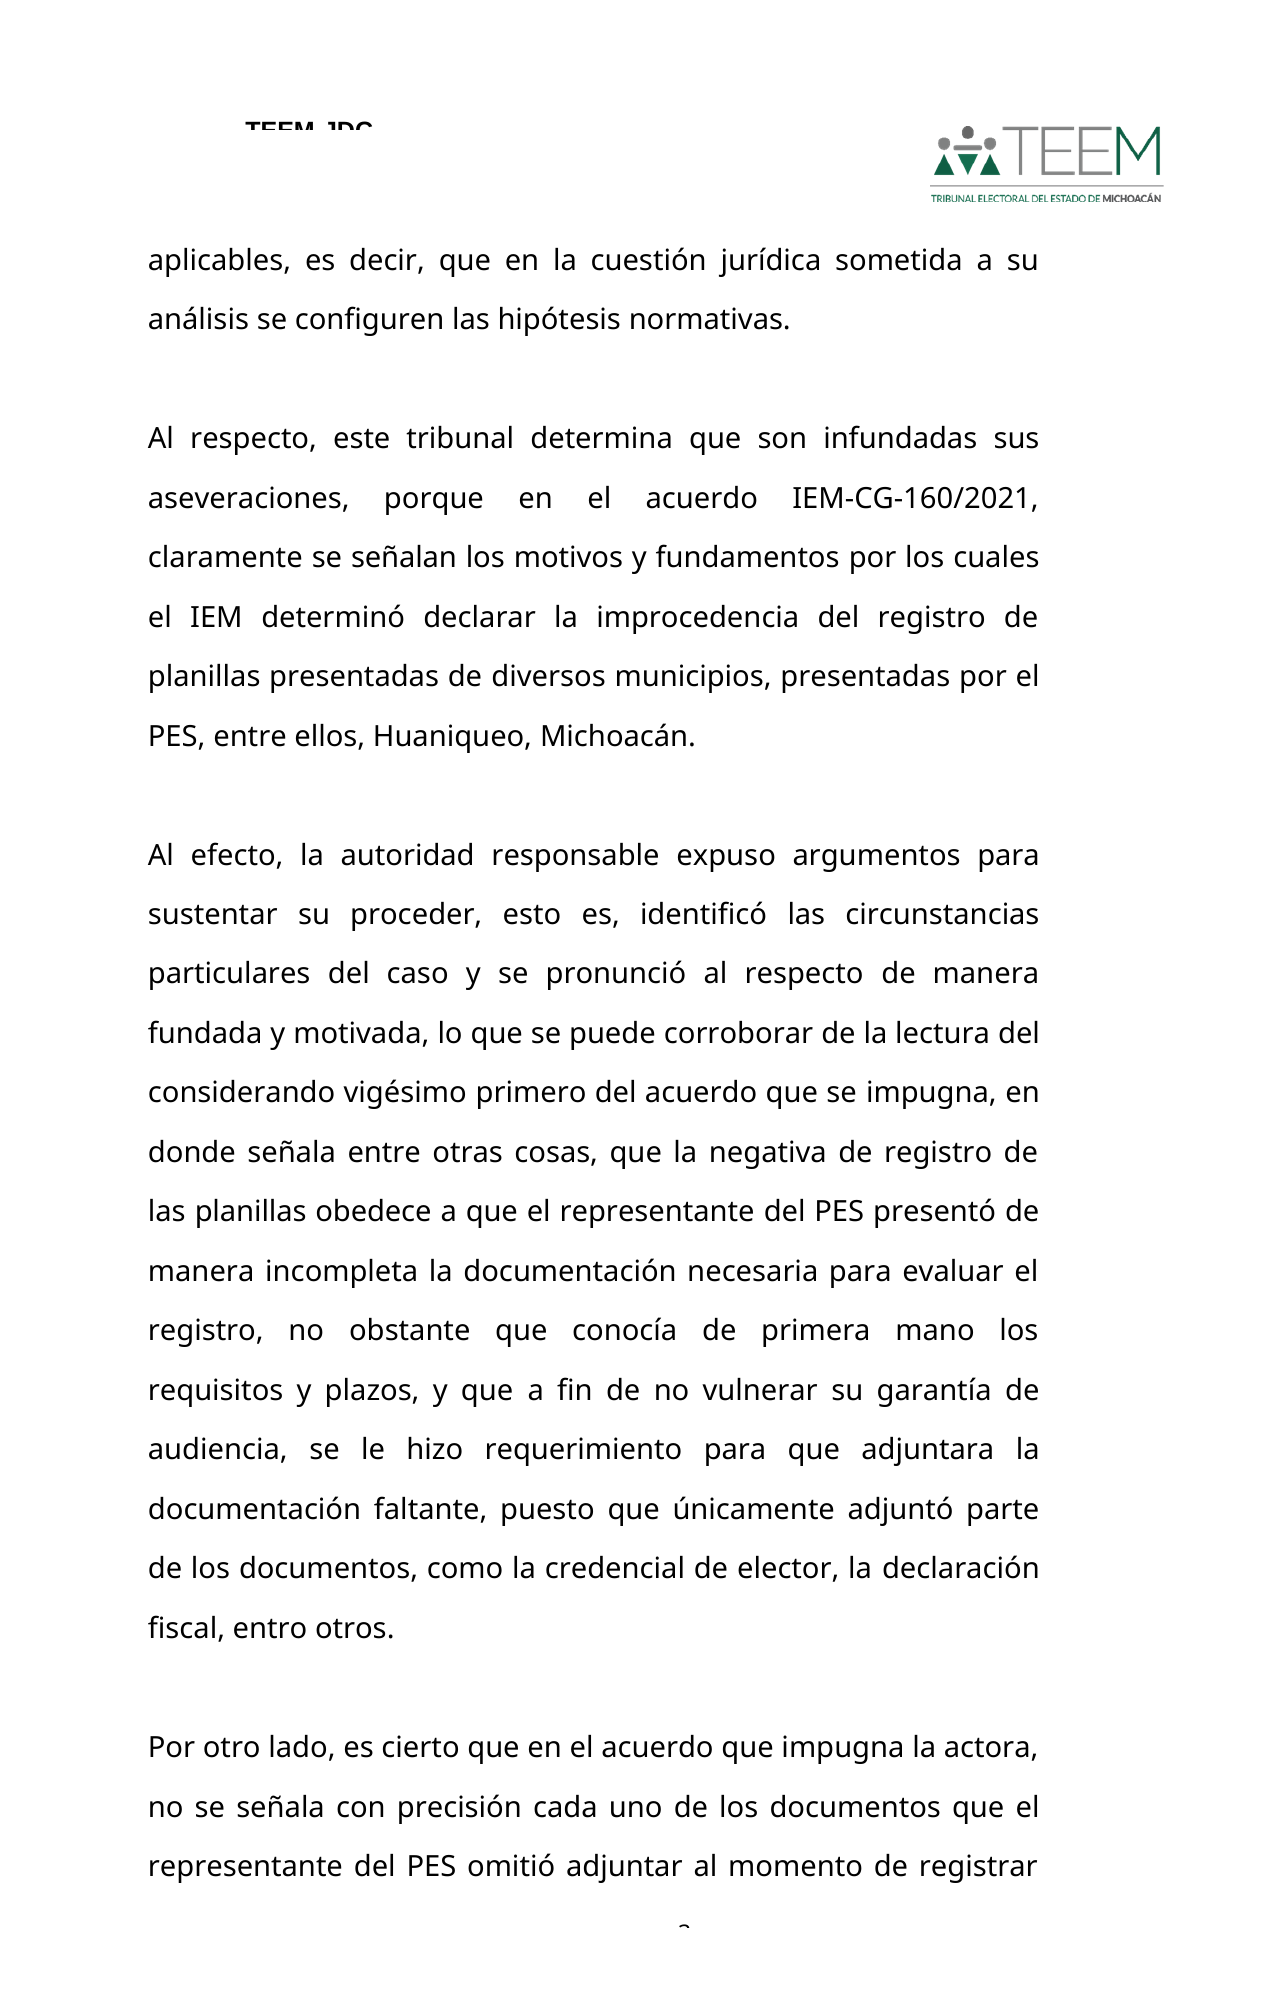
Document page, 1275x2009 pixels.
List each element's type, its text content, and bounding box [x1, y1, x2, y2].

picture [930, 126, 1164, 202]
text aplicables, es decir, que en la cuestión jurídica sometida a su análisis se configuren las hipótesis normativas. [148, 239, 1039, 338]
text Al efecto, la autoridad responsable expuso argumentos para sustentar su proceder, esto es, identificó las circunstancias particulares del caso y se pronunció al respecto de manera fundada y motivada, lo que se puede corroborar de la lectura del considerando vigésimo primero del acuerdo que se impugna, en donde señala entre otras cosas, que la negativa de registro de las planillas obedece a que el representante del PES presentó de manera incompleta la documentación necesaria para evaluar el registro, no obstante que conocía de primera mano los requisitos y plazos, y que a fin de no vulnerar su garantía de audiencia, se le hizo requerimiento para que adjuntara la documentación faltante, puesto que únicamente adjuntó parte de los documentos, como la credencial de elector, la declaración fiscal, entro otros. [148, 834, 1039, 1647]
text Al respecto, este tribunal determina que son infundadas sus aseveraciones, porque en el acuerdo IEM-CG-160/2021, claramente se señalan los motivos y fundamentos por los cuales el IEM determinó declarar la improcedencia del registro de planillas presentadas de diversos municipios, presentadas por el PES, entre ellos, Huaniqueo, Michoacán. [148, 418, 1039, 755]
